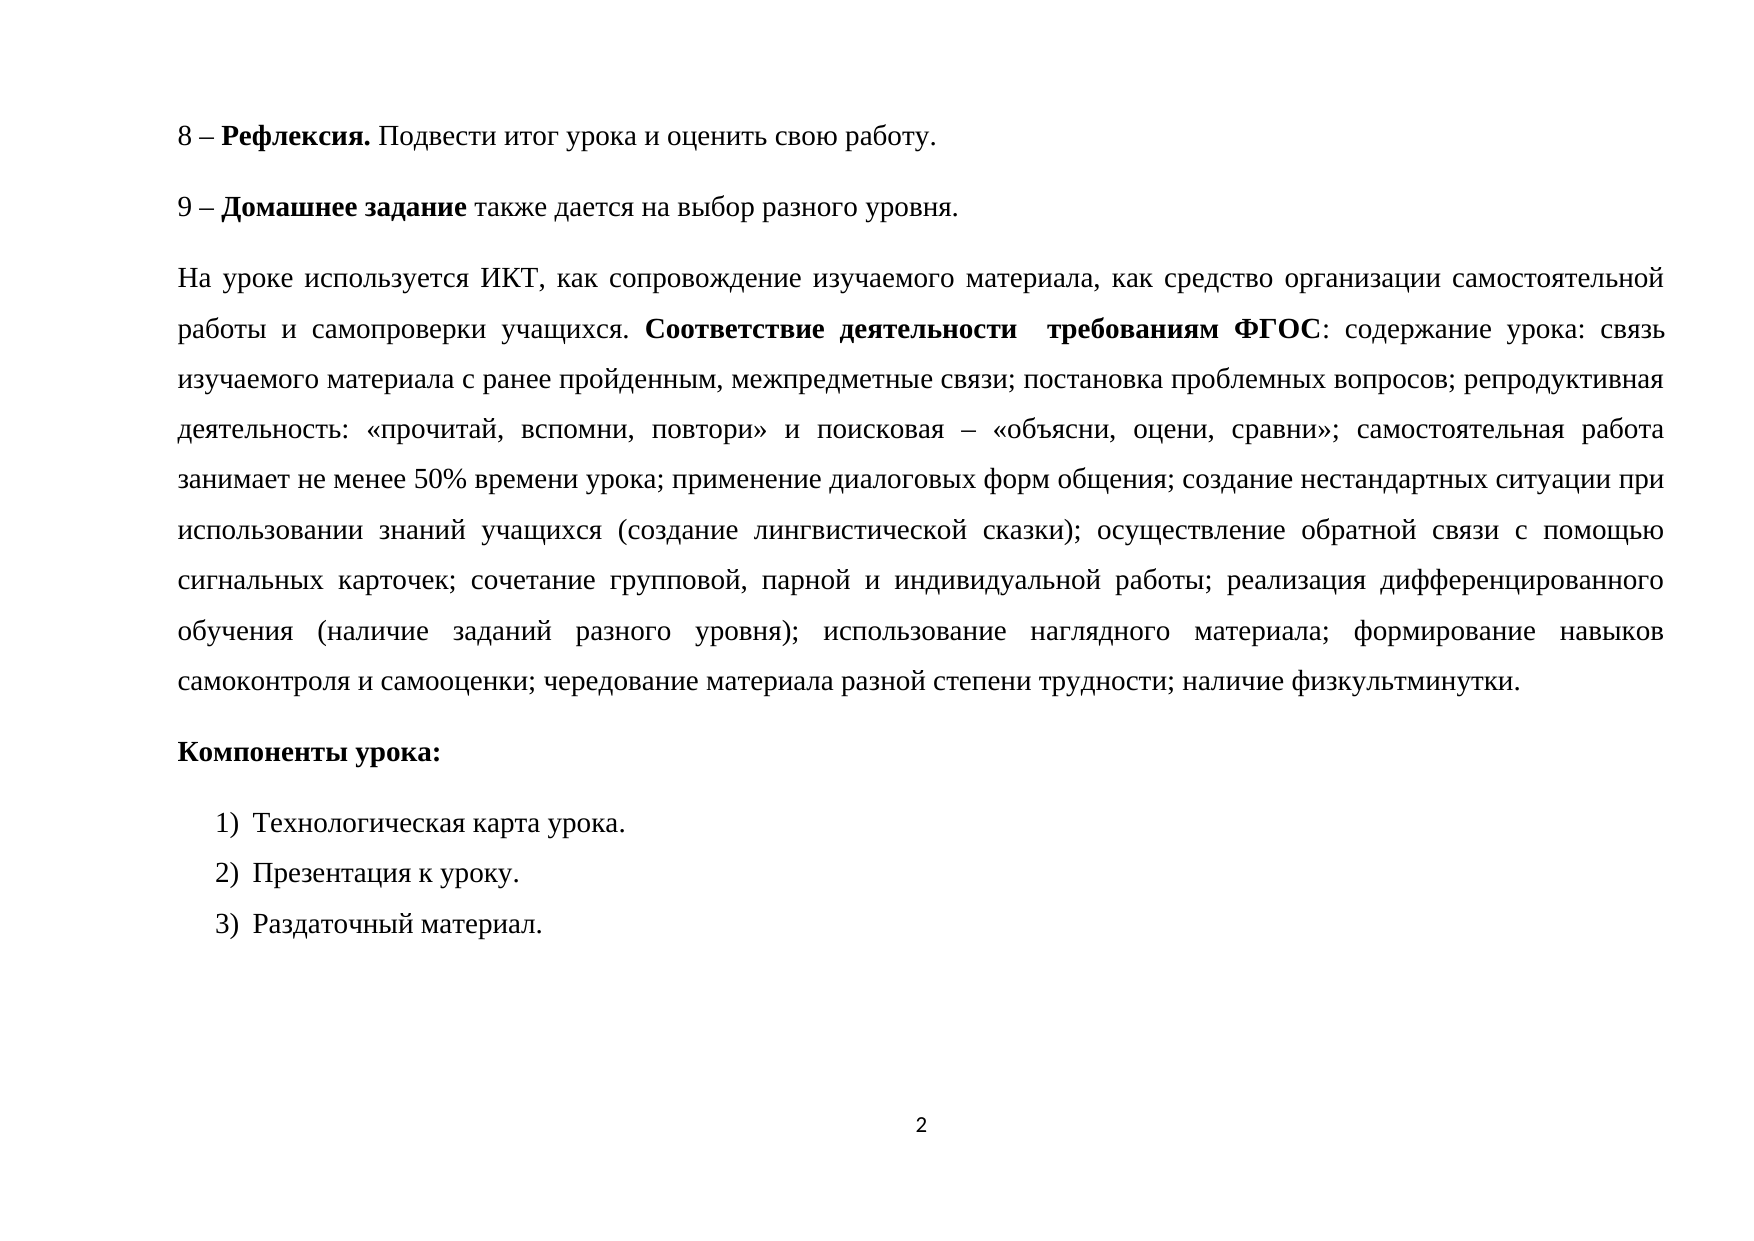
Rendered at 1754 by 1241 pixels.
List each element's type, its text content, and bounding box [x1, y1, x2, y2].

text На уроке используется ИКТ, как сопровождение изучаемого материала, как средство организации самостоятельной работы и самопроверки учащихся. Соответствие деятельности требованиям ФГОС: содержание урока: связь изучаемого материала с ранее пройденным, межпредметные связи; постановка проблемных вопросов; репродуктивная деятельность: «прочитай, вспомни, повтори» и поисковая – «объясни, оцени, сравни»; самостоятельная работа занимает не менее 50% времени урока; применение диалоговых форм общения; создание нестандартных ситуации при использовании знаний учащихся (создание лингвистической сказки); осуществление обратной связи с помощью сигнальных карточек; сочетание групповой, парной и индивидуальной работы; реализация дифференцированного обучения (наличие заданий разного уровня); использование наглядного материала; формирование навыков самоконтроля и самооценки; чередование материала разной степени трудности; наличие физкультминутки. [177, 260, 1665, 696]
text 8 – Рефлексия. Подвести итог урока и оценить свою работу. [177, 118, 1665, 152]
list Раздаточный материал. [215, 906, 1665, 939]
list Технологическая карта урока. [215, 805, 1665, 839]
text 9 – Домашнее задание также дается на выбор разного уровня. [177, 189, 1665, 223]
list Презентация к уроку. [215, 856, 1665, 889]
text Компоненты урока: [177, 734, 1665, 768]
